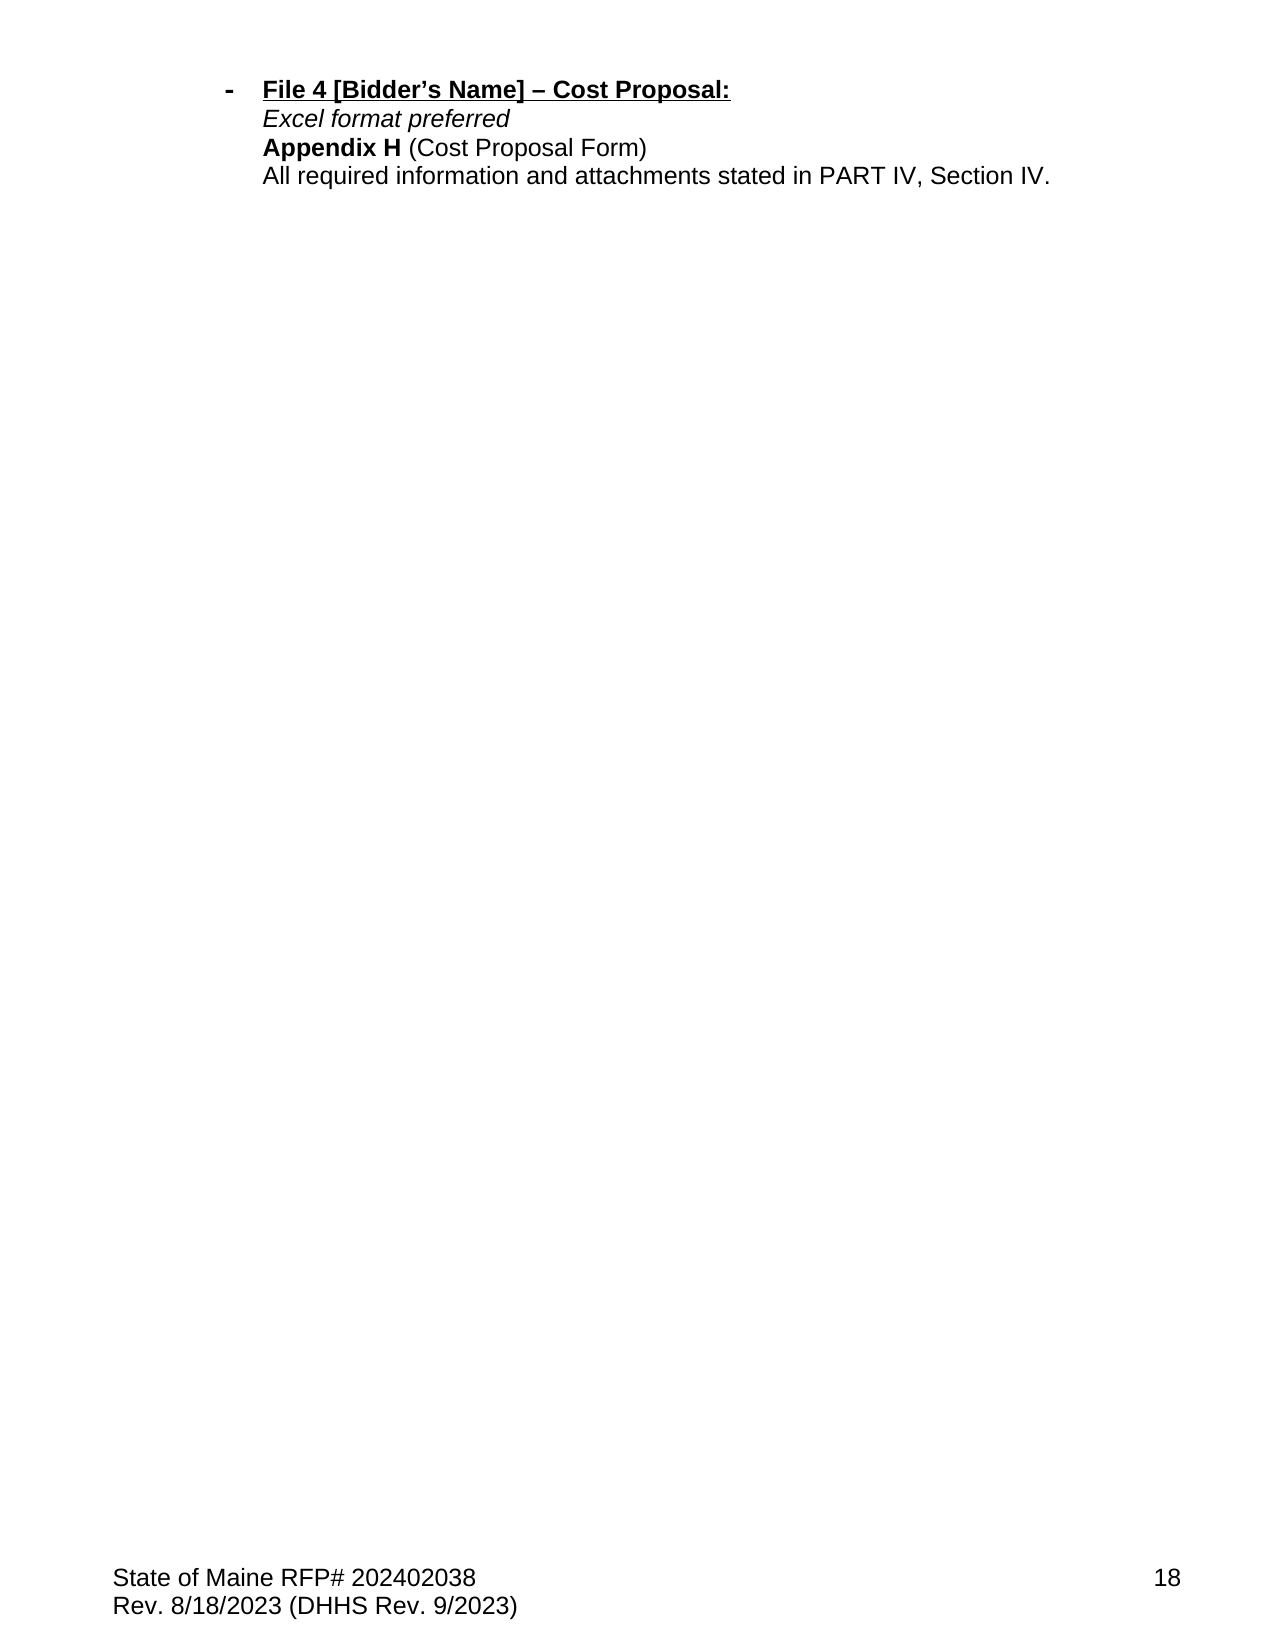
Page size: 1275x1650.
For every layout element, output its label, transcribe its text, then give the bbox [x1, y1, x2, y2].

text Excel format preferred [262, 104, 1181, 133]
text Appendix H (Cost Proposal Form) [262, 133, 1181, 161]
text All required information and attachments stated in PART IV, Section IV. [262, 161, 1181, 190]
list File 4 [Bidder’s Name] – Cost Proposal: [225, 75, 1181, 104]
